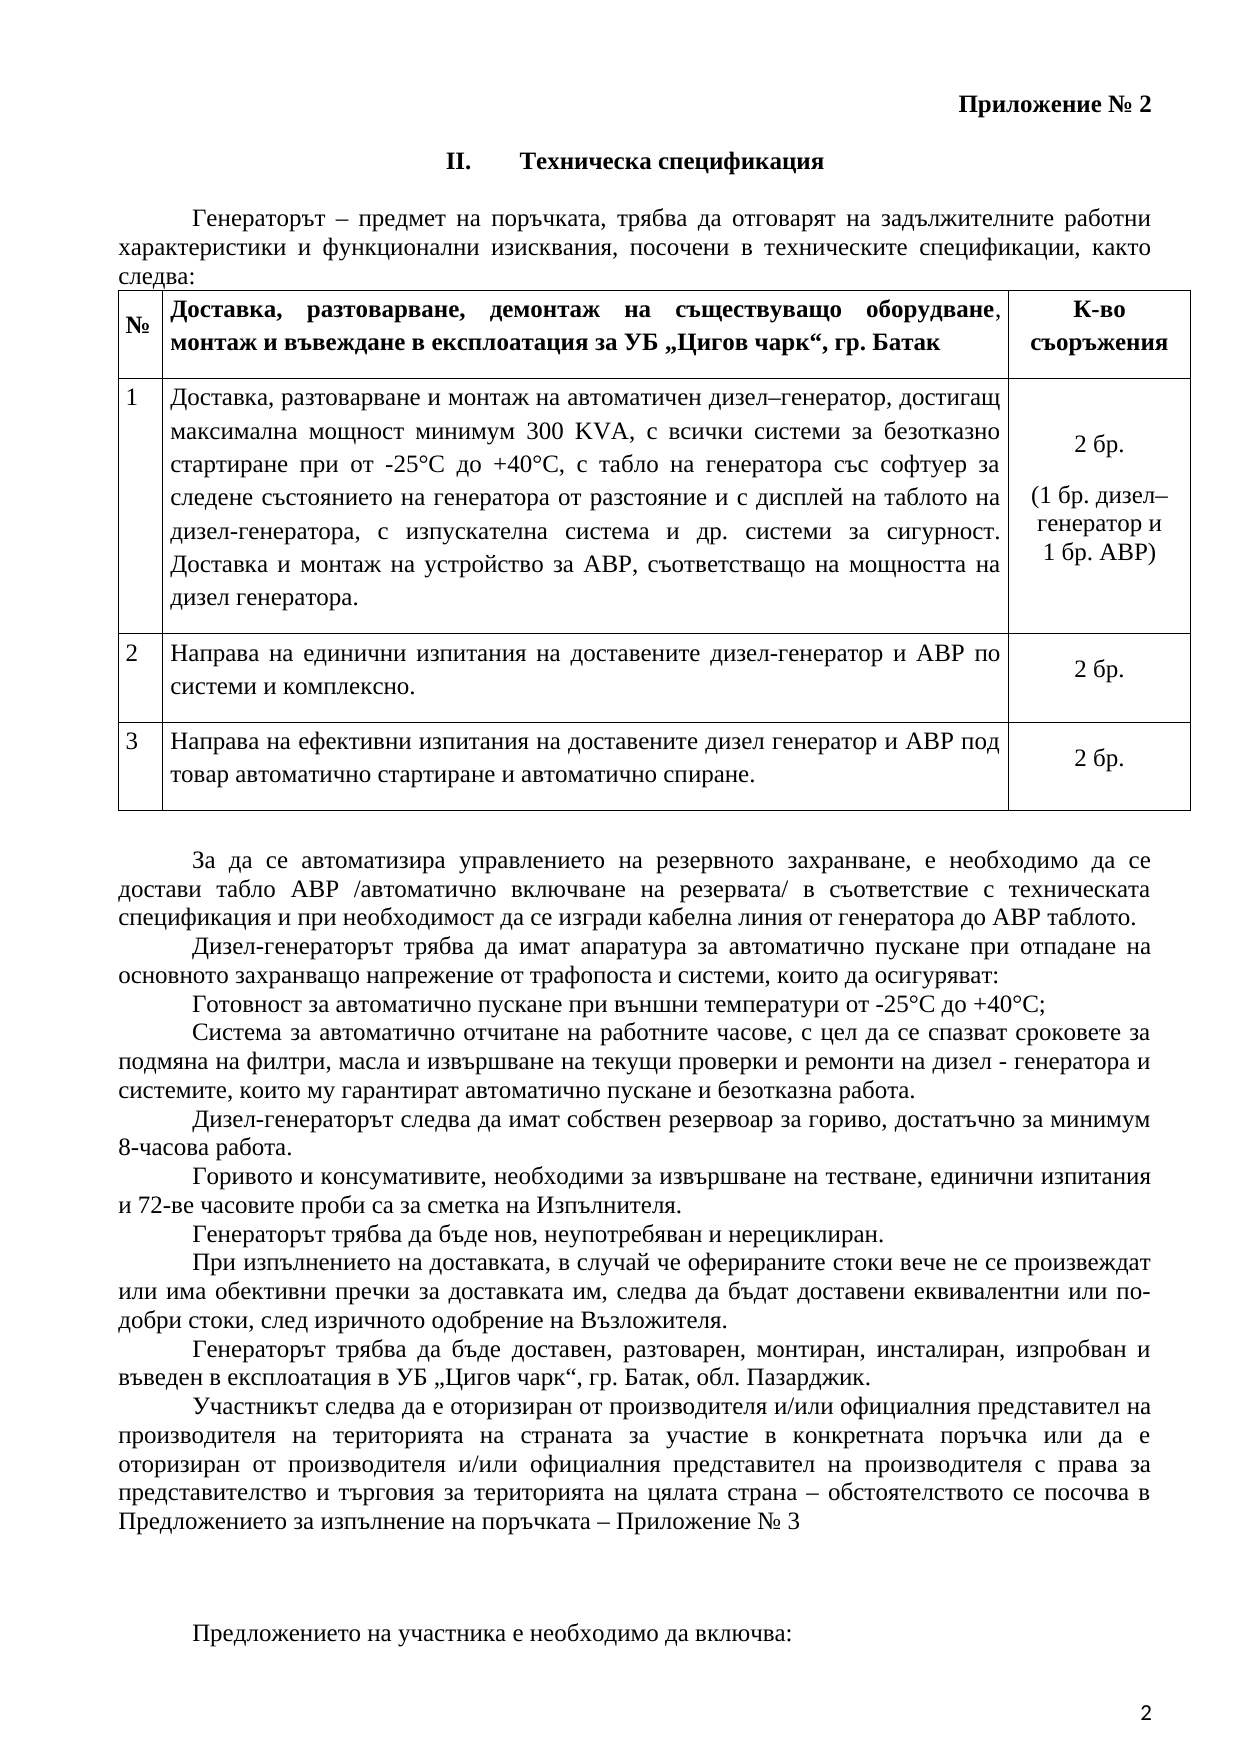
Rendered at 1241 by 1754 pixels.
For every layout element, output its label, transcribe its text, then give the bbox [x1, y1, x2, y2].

text Дизел-генераторът следва да имат собствен резервоар за гориво, достатъчно за минимум 8-часова работа. [118, 1104, 1152, 1161]
text Приложение № 2 [118, 89, 1152, 117]
text Горивото и консумативите, необходими за извършване на тестване, единични изпитания и 72-ве часовите проби са за сметка на Изпълнителя. [118, 1161, 1152, 1219]
text Предложението на участника е необходимо да включва: [118, 1618, 1152, 1647]
table_cell 2 бр. [1009, 723, 1190, 810]
text Готовност за автоматично пускане при външни температури от -25°С до +40°С; [118, 989, 1152, 1017]
text Генераторът трябва да бъде нов, неупотребяван и нерециклиран. [118, 1219, 1152, 1247]
table_cell Направа на единични изпитания на доставените дизел-генератор и АВР по системи и комплексно. [163, 634, 1008, 722]
table_header № [119, 291, 162, 378]
table_cell Направа на ефективни изпитания на доставените дизел генератор и АВР под товар автоматично стартиране и автоматично спиране. [163, 723, 1008, 810]
table_cell 1 [119, 379, 162, 633]
text Генераторът трябва да бъде доставен, разтоварен, монтиран, инсталиран, изпробван и въведен в експлоатация в УБ „Цигов чарк“, гр. Батак, обл. Пазарджик. [118, 1334, 1152, 1391]
text Генераторът – предмет на поръчката, трябва да отговарят на задължителните работни характеристики и функционални изисквания, посочени в техническите спецификации, както следва: [118, 203, 1152, 289]
text Система за автоматично отчитане на работните часове, с цел да се спазват сроковете за подмяна на филтри, масла и извършване на текущи проверки и ремонти на дизел - генератора и системите, които му гарантират автоматично пускане и безотказна работа. [118, 1017, 1152, 1104]
list Техническа спецификация [118, 146, 1152, 175]
text За да се автоматизира управлението на резервното захранване, е необходимо да се достави табло АВР /автоматично включване на резервата/ в съответствие с техническата спецификация и при необходимост да се изгради кабелна линия от генератора до АВР таблото. [118, 845, 1152, 931]
table_cell 2 [119, 634, 162, 722]
text Дизел-генераторът трябва да имат апаратура за автоматично пускане при отпадане на основното захранващо напрежение от трафопоста и системи, които да осигуряват: [118, 931, 1152, 989]
table_header Доставка, разтоварване, демонтаж на съществуващо оборудване, монтаж и въвеждане в експлоатация за УБ „Цигов чарк“, гр. Батак [163, 291, 1008, 378]
table_cell 3 [119, 723, 162, 810]
table_header К-во съоръжения [1009, 291, 1190, 378]
table_cell Доставка, разтоварване и монтаж на автоматичен дизел–генератор, достигащ максимална мощност минимум 300 KVA, с всички системи за безотказно стартиране при от -25°С до +40°С, с табло на генератора със софтуер за следене състоянието на генератора от разстояние и с дисплей на таблото на дизел-генератора, с изпускателна система и др. системи за сигурност. Доставка и монтаж на устройство за АВР, съответстващо на мощността на дизел генератора. [163, 379, 1008, 633]
table_cell 2 бр. (1 бр. дизел–генератор и 1 бр. АВР) [1009, 379, 1190, 633]
table_cell 2 бр. [1009, 634, 1190, 722]
text Участникът следва да е оторизиран от производителя и/или официалния представител на производителя на територията на страната за участие в конкретната поръчка или да е оторизиран от производителя и/или официалния представител на производителя с права за представителство и търговия за територията на цялата страна – обстоятелството се посочва в Предложението за изпълнение на поръчката – Приложение № 3 [118, 1391, 1152, 1535]
text При изпълнението на доставката, в случай че оферираните стоки вече не се произвеждат или има обективни пречки за доставката им, следва да бъдат доставени еквивалентни или по-добри стоки, след изричното одобрение на Възложителя. [118, 1247, 1152, 1334]
